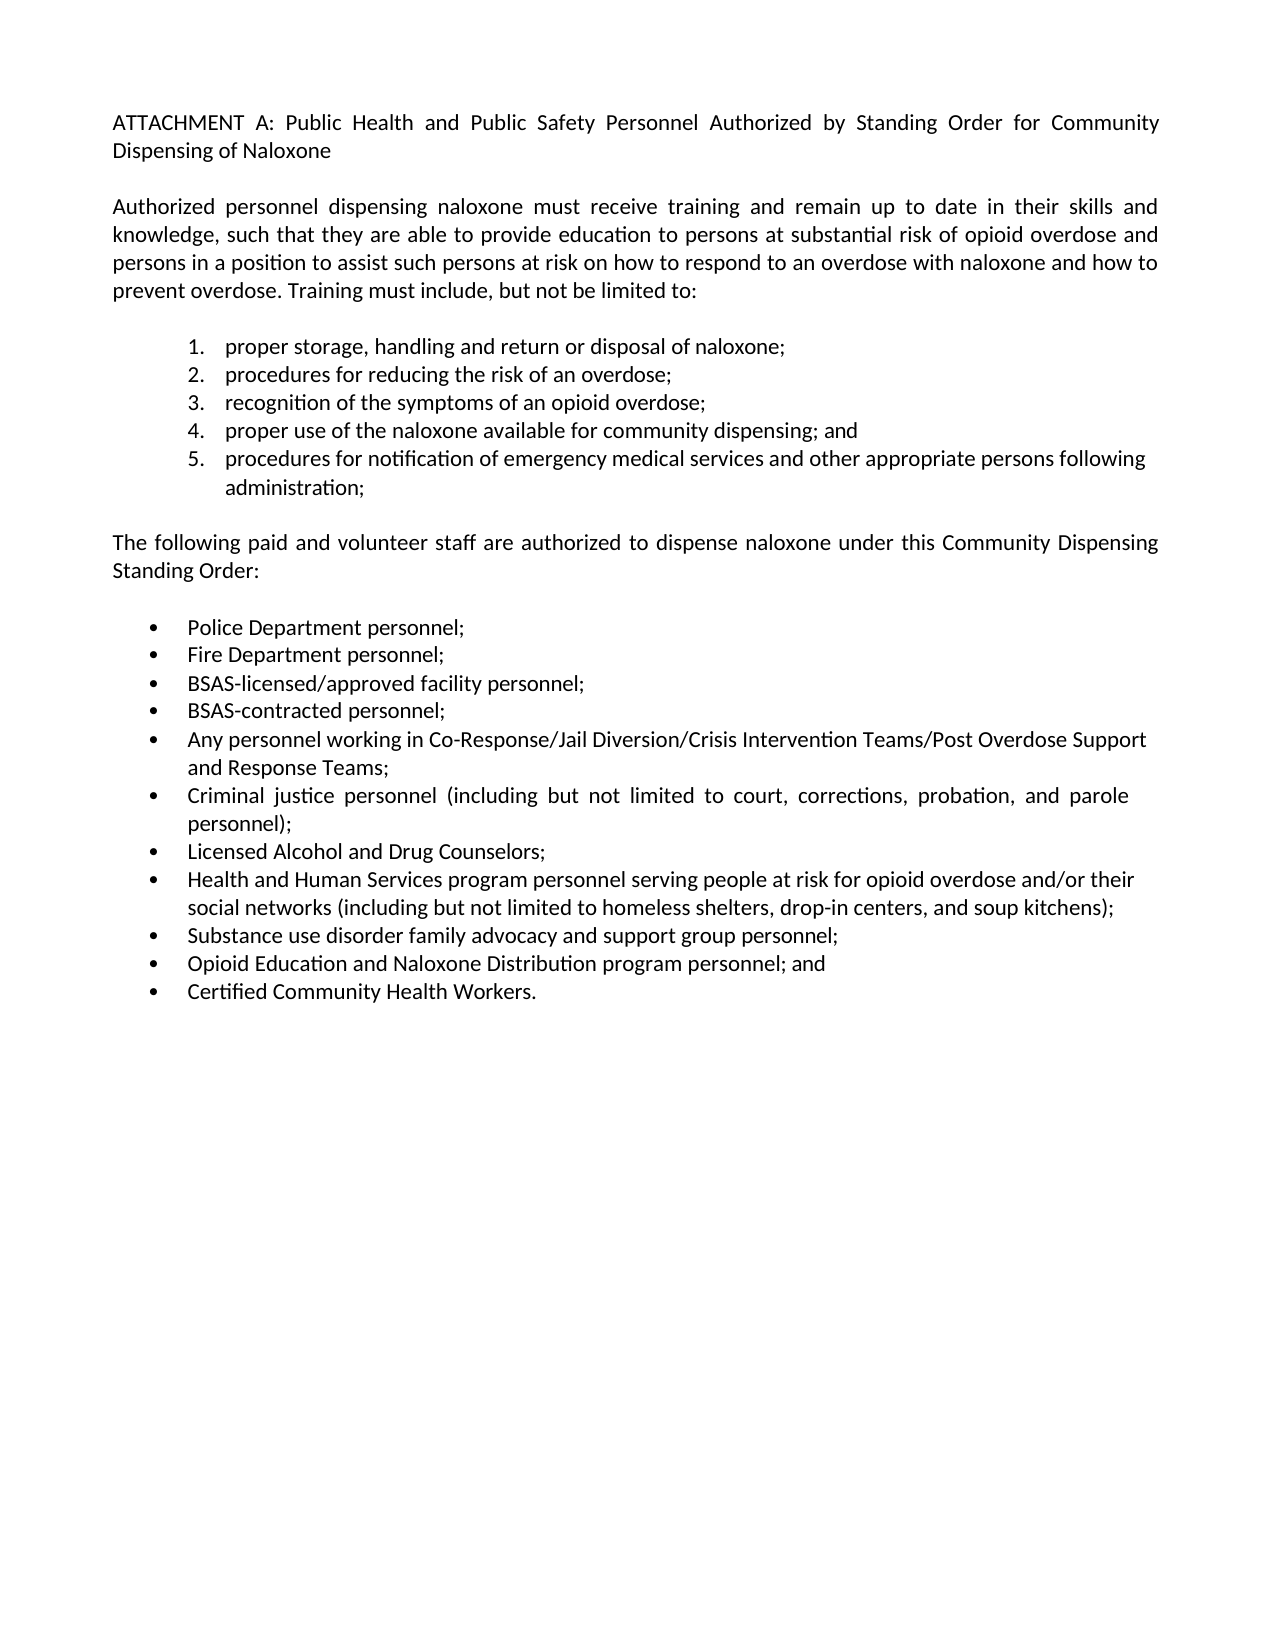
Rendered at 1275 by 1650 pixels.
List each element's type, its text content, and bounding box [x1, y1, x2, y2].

list Fire Department personnel; [150, 641, 1173, 669]
list recognition of the symptoms of an opioid overdose; [187, 388, 1173, 416]
list BSAS-licensed/approved facility personnel; [150, 669, 1173, 697]
list Licensed Alcohol and Drug Counselors; [150, 837, 1173, 865]
list Criminal justice personnel (including but not limited to court, corrections, probation, and parole personnel); [150, 781, 1161, 837]
list Opioid Education and Naloxone Distribution program personnel; and [150, 949, 1173, 977]
list procedures for reducing the risk of an overdose; [187, 360, 1173, 388]
text ATTACHMENT A: Public Health and Public Safety Personnel Authorized by Standing Order for Community Dispensing of Naloxone [112, 108, 1161, 164]
text The following paid and volunteer staff are authorized to dispense naloxone under this Community Dispensing Standing Order: [112, 528, 1161, 584]
list proper storage, handling and return or disposal of naloxone; [187, 332, 1173, 360]
list proper use of the naloxone available for community dispensing; and [187, 416, 1173, 444]
list Substance use disorder family advocacy and support group personnel; [150, 921, 1173, 949]
list Any personnel working in Co-Response/Jail Diversion/Crisis Intervention Teams/Post Overdose Support and Response Teams; [150, 725, 1161, 781]
list Certified Community Health Workers. [150, 977, 1173, 1005]
list BSAS-contracted personnel; [150, 697, 1173, 725]
list Health and Human Services program personnel serving people at risk for opioid overdose and/or their social networks (including but not limited to homeless shelters, drop-in centers, and soup kitchens); [150, 865, 1161, 921]
list procedures for notification of emergency medical services and other appropriate persons following administration; [187, 444, 1161, 501]
text Authorized personnel dispensing naloxone must receive training and remain up to date in their skills and knowledge, such that they are able to provide education to persons at substantial risk of opioid overdose and persons in a position to assist such persons at risk on how to respond to an overdose with naloxone and how to prevent overdose. Training must include, but not be limited to: [112, 192, 1161, 304]
list Police Department personnel; [150, 613, 1173, 641]
